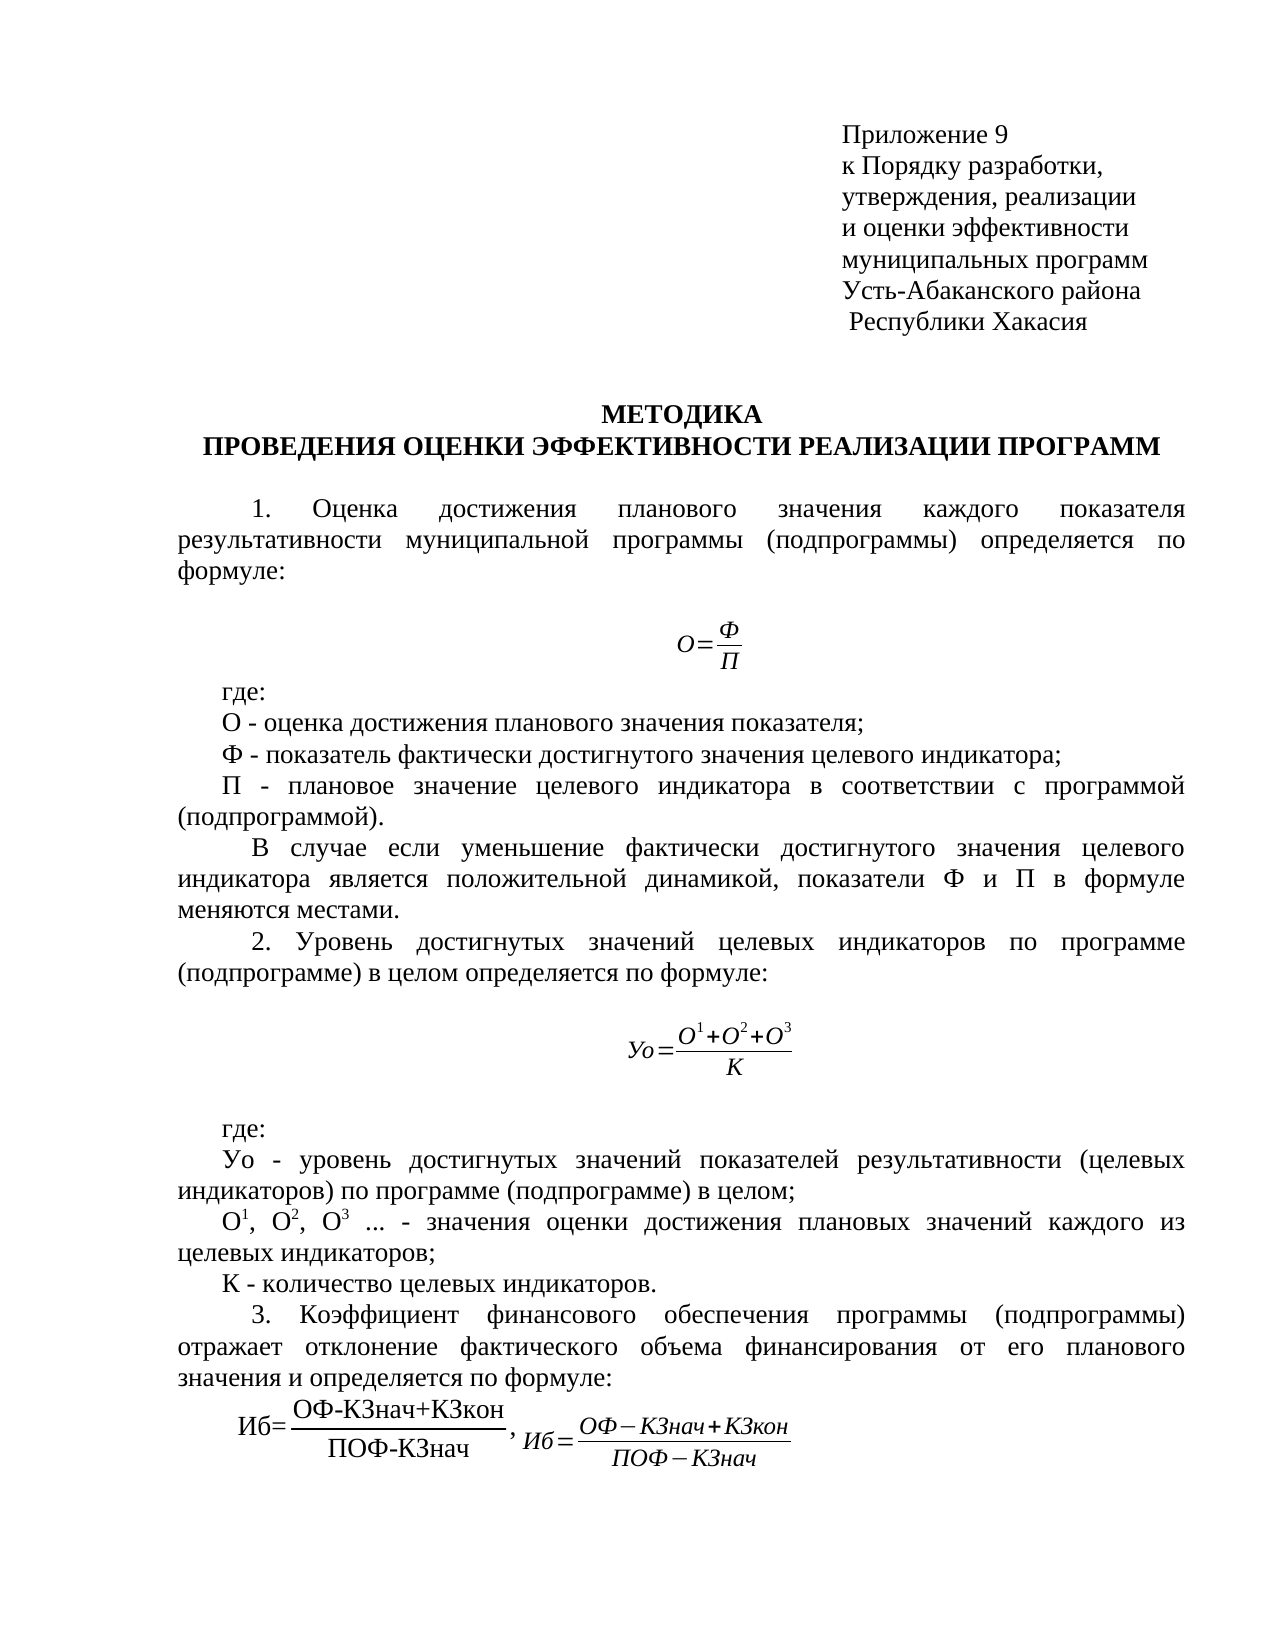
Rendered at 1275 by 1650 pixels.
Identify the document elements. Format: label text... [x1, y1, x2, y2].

text 1. Оценка достижения планового значения каждого показателя результативности муниципальной программы (подпрограммы) определяется по формуле: [177, 492, 1186, 585]
text К - количество целевых индикаторов. [177, 1267, 1186, 1298]
text Усть-Абаканского района [842, 274, 1186, 305]
text П - плановое значение целевого индикатора в соответствии с программой (подпрограммой). [177, 769, 1186, 831]
title МЕТОДИКА [177, 398, 1186, 429]
text Республики Хакасия [842, 305, 1186, 336]
text Приложение 9 [842, 118, 1186, 149]
text где: [177, 1112, 1186, 1143]
text утверждения, реализации [842, 180, 1186, 212]
text где: [177, 675, 1186, 707]
text О - оценка достижения планового значения показателя; [177, 707, 1186, 738]
text и оценки эффективности [842, 212, 1186, 243]
text Ф - показатель фактически достигнутого значения целевого индикатора; [177, 738, 1186, 769]
text В случае если уменьшение фактически достигнутого значения целевого индикатора является положительной динамикой, показатели Ф и П в формуле меняются местами. [177, 831, 1186, 924]
text к Порядку разработки, [842, 149, 1186, 180]
text 3. Коэффициент финансового обеспечения программы (подпрограммы) отражает отклонение фактического объема финансирования от его планового значения и определяется по формуле: [177, 1298, 1186, 1392]
text муниципальных программ [842, 243, 1186, 274]
title ПРОВЕДЕНИЯ ОЦЕНКИ ЭФФЕКТИВНОСТИ РЕАЛИЗАЦИИ ПРОГРАММ [177, 429, 1186, 461]
text О1, О2, О3 ... - значения оценки достижения плановых значений каждого из целевых индикаторов; [177, 1205, 1186, 1267]
text 2. Уровень достигнутых значений целевых индикаторов по программе (подпрограмме) в целом определяется по формуле: [177, 924, 1186, 987]
text Уо - уровень достигнутых значений показателей результативности (целевых индикаторов) по программе (подпрограмме) в целом; [177, 1143, 1186, 1205]
